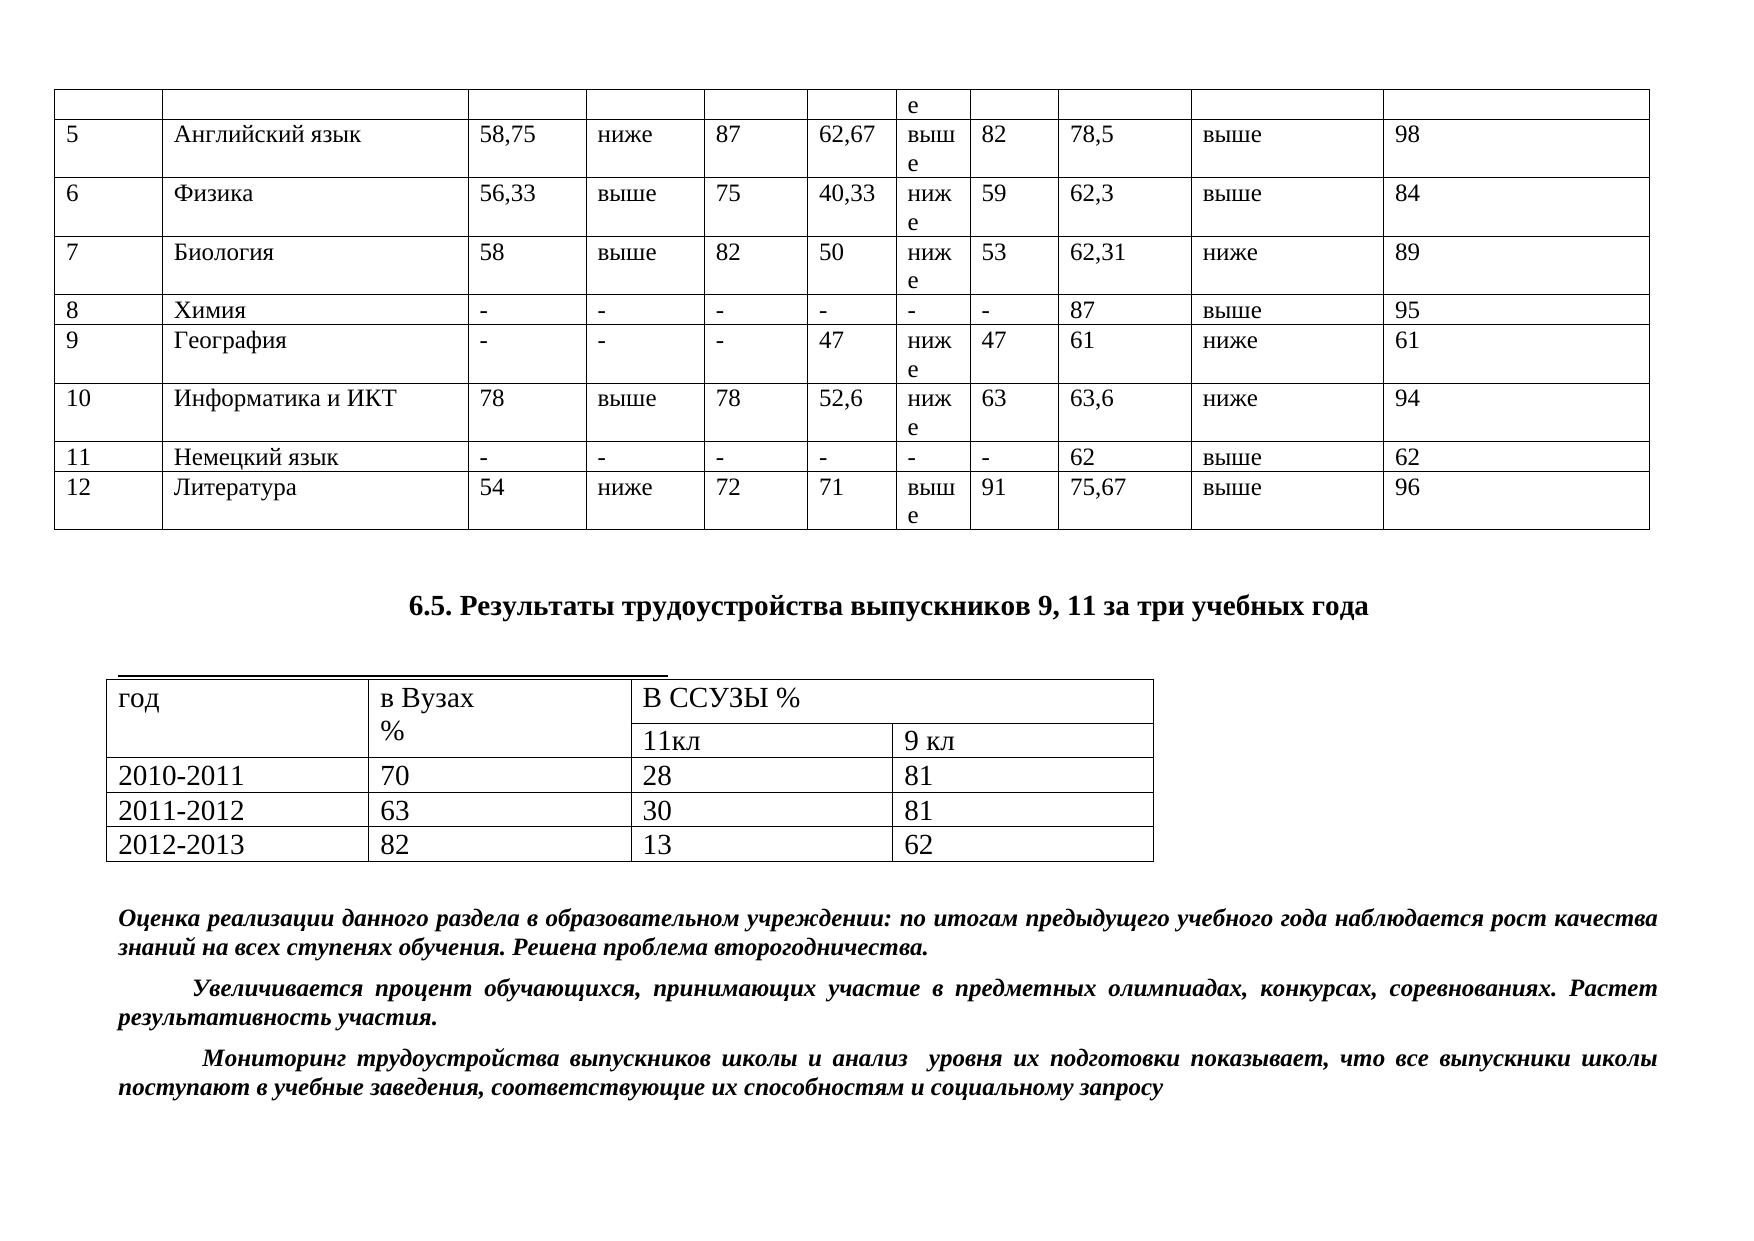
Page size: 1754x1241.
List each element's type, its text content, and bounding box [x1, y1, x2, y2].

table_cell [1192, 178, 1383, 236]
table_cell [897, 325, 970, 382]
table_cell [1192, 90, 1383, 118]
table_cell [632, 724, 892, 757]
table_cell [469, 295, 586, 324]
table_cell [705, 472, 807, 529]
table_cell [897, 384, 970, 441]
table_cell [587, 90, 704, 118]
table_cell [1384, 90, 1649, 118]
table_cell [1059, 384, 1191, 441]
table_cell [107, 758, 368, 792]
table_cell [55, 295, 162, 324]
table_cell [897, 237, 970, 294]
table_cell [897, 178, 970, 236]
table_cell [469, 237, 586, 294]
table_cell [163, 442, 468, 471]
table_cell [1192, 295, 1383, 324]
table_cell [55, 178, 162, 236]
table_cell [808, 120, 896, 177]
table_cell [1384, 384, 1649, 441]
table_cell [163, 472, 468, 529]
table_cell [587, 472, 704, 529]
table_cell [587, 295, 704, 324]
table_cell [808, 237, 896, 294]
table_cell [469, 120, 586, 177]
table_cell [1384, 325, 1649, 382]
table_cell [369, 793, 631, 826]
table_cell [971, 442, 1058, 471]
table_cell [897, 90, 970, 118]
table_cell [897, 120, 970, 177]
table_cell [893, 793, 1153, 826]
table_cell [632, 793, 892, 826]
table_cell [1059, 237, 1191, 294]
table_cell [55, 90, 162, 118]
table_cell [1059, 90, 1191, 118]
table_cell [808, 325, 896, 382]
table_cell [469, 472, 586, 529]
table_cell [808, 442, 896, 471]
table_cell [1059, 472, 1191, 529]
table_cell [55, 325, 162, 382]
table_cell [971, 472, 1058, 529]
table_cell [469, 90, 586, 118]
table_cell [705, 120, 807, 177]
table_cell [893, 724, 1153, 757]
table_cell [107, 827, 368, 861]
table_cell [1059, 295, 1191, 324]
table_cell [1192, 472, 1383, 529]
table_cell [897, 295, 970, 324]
text Мониторинг трудоустройства выпускников школы и анализ уровня их подготовки показывает, что все выпускники школы поступают в учебные заведения, соответствующие их способностям и социальному запросу [118, 1043, 1659, 1101]
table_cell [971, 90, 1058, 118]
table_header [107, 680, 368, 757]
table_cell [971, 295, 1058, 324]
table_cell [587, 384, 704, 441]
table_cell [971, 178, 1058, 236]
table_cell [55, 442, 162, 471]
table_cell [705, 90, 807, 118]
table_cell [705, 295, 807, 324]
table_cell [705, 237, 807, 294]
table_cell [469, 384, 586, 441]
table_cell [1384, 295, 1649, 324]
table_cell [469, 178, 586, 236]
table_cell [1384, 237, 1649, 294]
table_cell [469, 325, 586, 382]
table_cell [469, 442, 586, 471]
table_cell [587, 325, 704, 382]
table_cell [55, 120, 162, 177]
text Оценка реализации данного раздела в образовательном учреждении: по итогам предыдущего учебного года наблюдается рост качества знаний на всех ступенях обучения. Решена проблема второгодничества. [118, 903, 1659, 961]
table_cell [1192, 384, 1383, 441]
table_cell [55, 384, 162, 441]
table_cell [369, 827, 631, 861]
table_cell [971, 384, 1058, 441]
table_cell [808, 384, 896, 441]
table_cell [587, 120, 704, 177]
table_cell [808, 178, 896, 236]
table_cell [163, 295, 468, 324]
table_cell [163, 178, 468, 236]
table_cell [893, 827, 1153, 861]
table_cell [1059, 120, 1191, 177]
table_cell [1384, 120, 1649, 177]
text 6.5. Результаты трудоустройства выпускников 9, 11 за три учебных года [118, 588, 1659, 621]
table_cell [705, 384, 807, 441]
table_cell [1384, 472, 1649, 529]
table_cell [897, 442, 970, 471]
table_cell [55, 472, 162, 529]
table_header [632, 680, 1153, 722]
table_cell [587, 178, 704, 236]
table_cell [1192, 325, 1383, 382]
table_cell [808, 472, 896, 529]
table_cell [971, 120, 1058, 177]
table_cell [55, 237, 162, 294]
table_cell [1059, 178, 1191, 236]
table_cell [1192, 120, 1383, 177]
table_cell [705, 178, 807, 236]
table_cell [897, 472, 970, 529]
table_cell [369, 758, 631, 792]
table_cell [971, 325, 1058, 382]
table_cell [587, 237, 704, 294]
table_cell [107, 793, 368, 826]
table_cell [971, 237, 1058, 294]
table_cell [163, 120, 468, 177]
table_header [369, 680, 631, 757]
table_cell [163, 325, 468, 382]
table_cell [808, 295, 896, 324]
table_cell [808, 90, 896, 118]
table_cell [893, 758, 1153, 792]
text Увеличивается процент обучающихся, принимающих участие в предметных олимпиадах, конкурсах, соревнованиях. Растет результативность участия. [118, 973, 1659, 1031]
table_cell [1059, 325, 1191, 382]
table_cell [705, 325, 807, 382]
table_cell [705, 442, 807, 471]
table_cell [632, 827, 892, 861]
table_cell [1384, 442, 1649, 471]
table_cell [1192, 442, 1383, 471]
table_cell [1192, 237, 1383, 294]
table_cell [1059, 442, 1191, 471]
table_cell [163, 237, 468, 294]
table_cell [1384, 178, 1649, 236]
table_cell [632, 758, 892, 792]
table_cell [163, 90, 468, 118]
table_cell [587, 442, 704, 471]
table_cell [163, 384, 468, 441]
